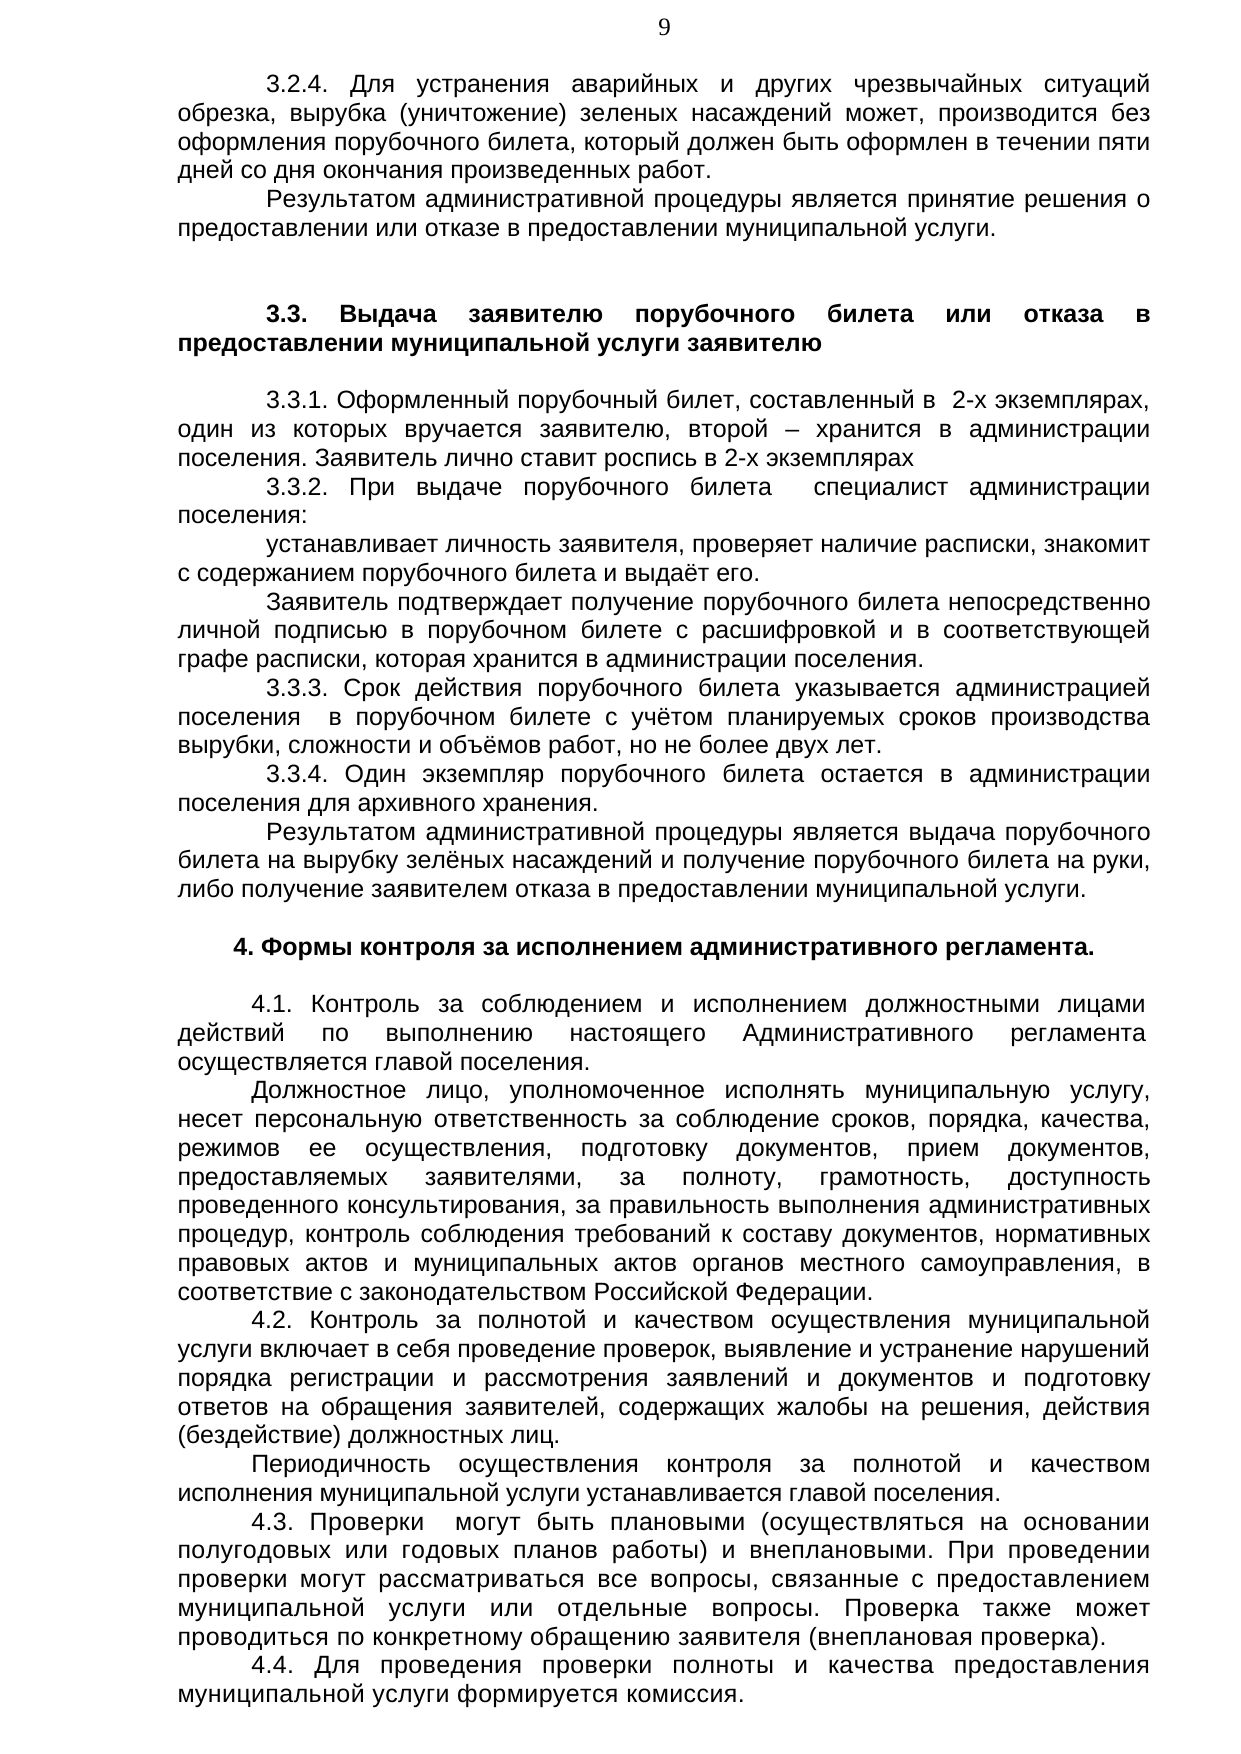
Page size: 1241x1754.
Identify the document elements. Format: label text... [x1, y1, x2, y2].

text Заявитель подтверждает получение порубочного билета непосредственно личной подписью в порубочном билете с расшифровкой и в соответствующей графе расписки, которая хранится в администрации поселения. [177, 587, 1152, 673]
text 4.1. Контроль за соблюдением и исполнением должностными лицами действий по выполнению настоящего Административного регламента осуществляется главой поселения. [177, 989, 1147, 1076]
text 3.3.1. Оформленный порубочный билет, составленный в 2-х экземплярах, один из которых вручается заявителю, второй – хранится в администрации поселения. Заявитель лично ставит роспись в 2-х экземплярах [177, 386, 1152, 472]
text 3.3.3. Срок действия порубочного билета указывается администрацией поселения в порубочном билете с учётом планируемых сроков производства вырубки, сложности и объёмов работ, но не более двух лет. [177, 673, 1152, 759]
text Результатом административной процедуры является принятие решения о предоставлении или отказе в предоставлении муниципальной услуги. [177, 184, 1152, 242]
text 4.2. Контроль за полнотой и качеством осуществления муниципальной услуги включает в себя проведение проверок, выявление и устранение нарушений порядка регистрации и рассмотрения заявлений и документов и подготовку ответов на обращения заявителей, содержащих жалобы на решения, действия (бездействие) должностных лиц. [177, 1306, 1152, 1449]
text 4. Формы контроля за исполнением административного регламента. [177, 932, 1152, 961]
text 4.4. Для проведения проверки полноты и качества предоставления муниципальной услуги формируется комиссия. [177, 1651, 1152, 1708]
text Периодичность осуществления контроля за полнотой и качеством исполнения муниципальной услуги устанавливается главой поселения. [177, 1449, 1152, 1507]
text Должностное лицо, уполномоченное исполнять муниципальную услугу, несет персональную ответственность за соблюдение сроков, порядка, качества, режимов ее осуществления, подготовку документов, прием документов, предоставляемых заявителями, за полноту, грамотность, доступность проведенного консультирования, за правильность выполнения административных процедур, контроль соблюдения требований к составу документов, нормативных правовых актов и муниципальных актов органов местного самоуправления, в соответствие с законодательством Российской Федерации. [177, 1076, 1152, 1306]
text 3.3. Выдача заявителю порубочного билета или отказа в предоставлении муниципальной услуги заявителю [177, 299, 1152, 357]
text 4.3. Проверки могут быть плановыми (осуществляться на основании полугодовых или годовых планов работы) и внеплановыми. При проведении проверки могут рассматриваться все вопросы, связанные с предоставлением муниципальной услуги или отдельные вопросы. Проверка также может проводиться по конкретному обращению заявителя (внеплановая проверка). [177, 1507, 1152, 1651]
text 3.3.4. Один экземпляр порубочного билета остается в администрации поселения для архивного хранения. [177, 759, 1152, 817]
text 3.3.2. При выдаче порубочного билета специалист администрации поселения: [177, 472, 1152, 529]
text Результатом административной процедуры является выдача порубочного билета на вырубку зелёных насаждений и получение порубочного билета на руки, либо получение заявителем отказа в предоставлении муниципальной услуги. [177, 817, 1152, 903]
text устанавливает личность заявителя, проверяет наличие расписки, знакомит с содержанием порубочного билета и выдаёт его. [177, 529, 1152, 587]
text 3.2.4. Для устранения аварийных и других чрезвычайных ситуаций обрезка, вырубка (уничтожение) зеленых насаждений может, производится без оформления порубочного билета, который должен быть оформлен в течении пяти дней со дня окончания произведенных работ. [177, 69, 1152, 184]
